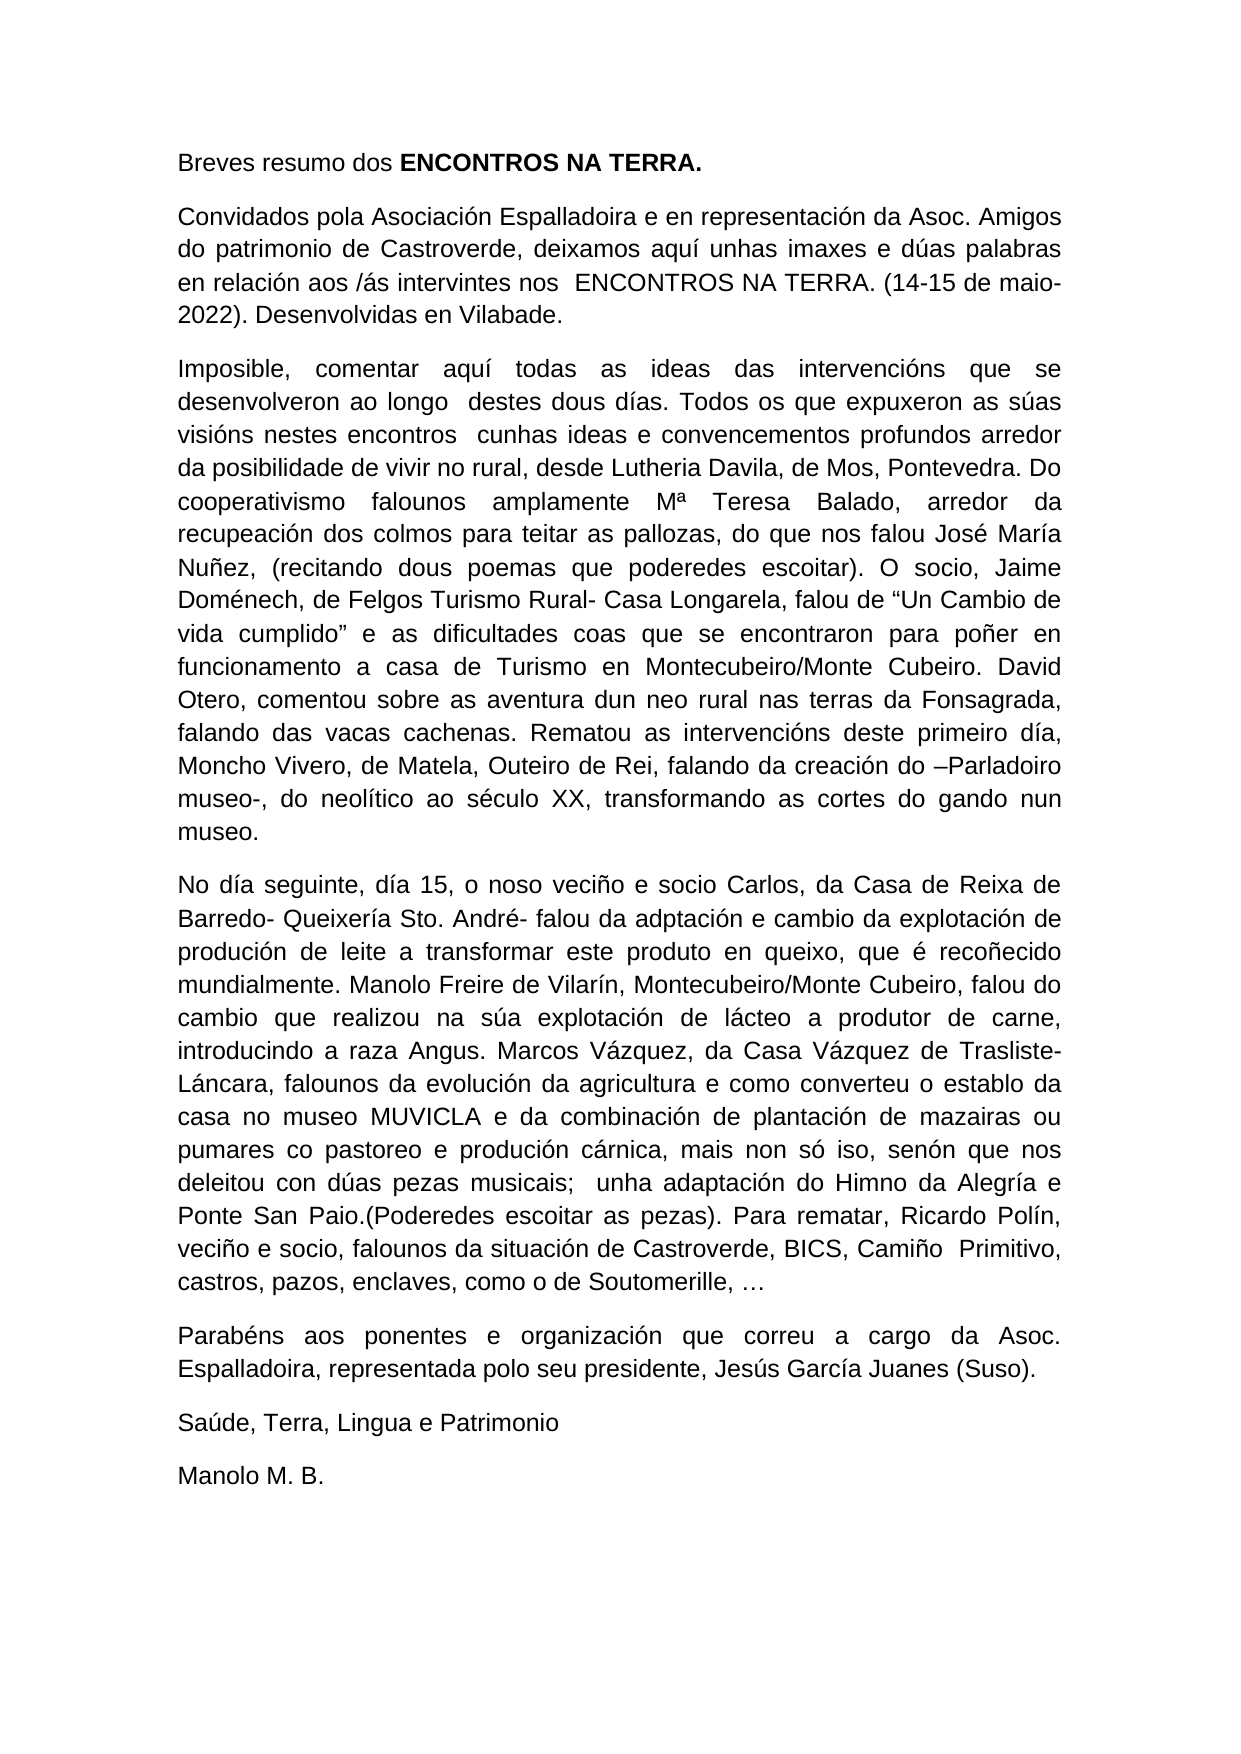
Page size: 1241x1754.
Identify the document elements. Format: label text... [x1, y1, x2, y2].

text Parabéns aos ponentes e organización que correu a cargo da Asoc. Espalladoira, representada polo seu presidente, Jesús García Juanes (Suso). [177, 1321, 1063, 1382]
text Convidados pola Asociación Espalladoira e en representación da Asoc. Amigos do patrimonio de Castroverde, deixamos aquí unhas imaxes e dúas palabras en relación aos /ás intervintes nos ENCONTROS NA TERRA. (14-15 de maio-2022). Desenvolvidas en Vilabade. [177, 201, 1063, 329]
text No día seguinte, día 15, o noso veciño e socio Carlos, da Casa de Reixa de Barredo- Queixería Sto. André- falou da adptación e cambio da explotación de produción de leite a transformar este produto en queixo, que é recoñecido mundialmente. Manolo Freire de Vilarín, Montecubeiro/Monte Cubeiro, falou do cambio que realizou na súa explotación de lácteo a produtor de carne, introducindo a raza Angus. Marcos Vázquez, da Casa Vázquez de Trasliste-Láncara, falounos da evolución da agricultura e como converteu o establo da casa no museo MUVICLA e da combinación de plantación de mazairas ou pumares co pastoreo e produción cárnica, mais non só iso, senón que nos deleitou con dúas pezas musicais; unha adaptación do Himno da Alegría e Ponte San Paio.(Poderedes escoitar as pezas). Para rematar, Ricardo Polín, veciño e socio, falounos da situación de Castroverde, BICS, Camiño Primitivo, castros, pazos, enclaves, como o de Soutomerille, … [177, 871, 1063, 1296]
text Imposible, comentar aquí todas as ideas das intervencións que se desenvolveron ao longo destes dous días. Todos os que expuxeron as súas visións nestes encontros cunhas ideas e convencementos profundos arredor da posibilidade de vivir no rural, desde Lutheria Davila, de Mos, Pontevedra. Do cooperativismo falounos amplamente Mª Teresa Balado, arredor da recupeación dos colmos para teitar as pallozas, do que nos falou José María Nuñez, (recitando dous poemas que poderedes escoitar). O socio, Jaime Doménech, de Felgos Turismo Rural- Casa Longarela, falou de “Un Cambio de vida cumplido” e as dificultades coas que se encontraron para poñer en funcionamento a casa de Turismo en Montecubeiro/Monte Cubeiro. David Otero, comentou sobre as aventura dun neo rural nas terras da Fonsagrada, falando das vacas cachenas. Rematou as intervencións deste primeiro día, Moncho Vivero, de Matela, Outeiro de Rei, falando da creación do –Parladoiro museo-, do neolítico ao século XX, transformando as cortes do gando nun museo. [177, 354, 1063, 845]
text Saúde, Terra, Lingua e Patrimonio [177, 1407, 1063, 1436]
text Manolo M. B. [177, 1461, 1063, 1490]
text Breves resumo dos ENCONTROS NA TERRA. [177, 148, 1063, 176]
